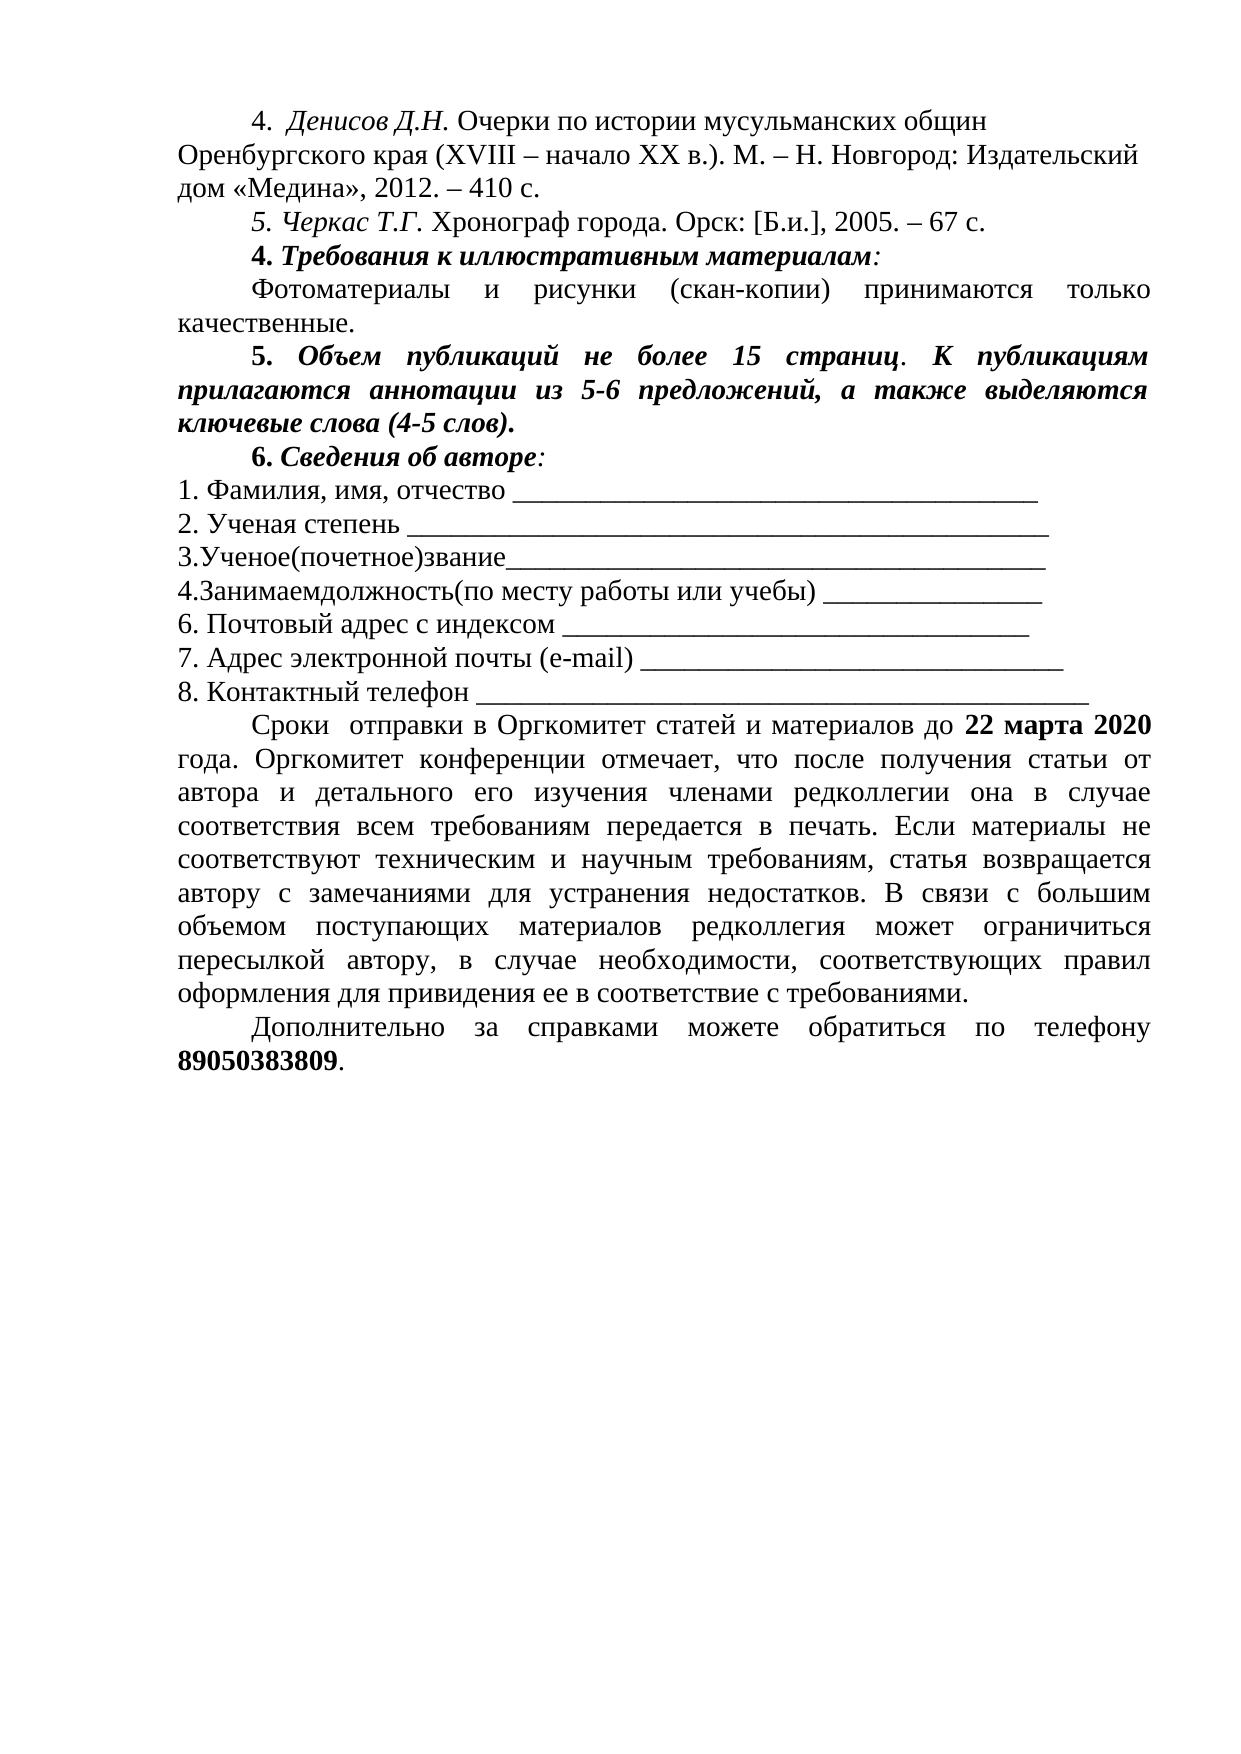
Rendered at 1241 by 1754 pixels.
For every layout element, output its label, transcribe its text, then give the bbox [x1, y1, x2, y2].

text Фотоматериалы и рисунки (скан-копии) принимаются только качественные. [177, 271, 1152, 338]
text 5. Черкас Т.Г. Хронограф города. Орск: [Б.и.], 2005. – 67 с. [177, 204, 1152, 238]
text 2. Ученая степень ____________________________________________ [177, 506, 1152, 539]
text 8. Контактный телефон __________________________________________ [177, 674, 1152, 707]
text 4. Денисов Д.Н. Очерки по истории мусульманских общин Оренбургского края (XVIII – начало XX в.). М. – Н. Новгород: Издательский дом «Медина», 2012. – 410 с. [177, 103, 1152, 204]
text 6. Почтовый адрес с индексом ________________________________ [177, 607, 1152, 640]
text 3.Ученое(почетное)звание_____________________________________ 4.Занимаемдолжность(по месту работы или учебы) _______________ [177, 539, 1152, 607]
text 7. Адрес электронной почты (e-mail) _____________________________ [177, 640, 1152, 674]
text Дополнительно за справками можете обратиться по телефону 89050383809. [177, 1009, 1152, 1076]
text Сроки отправки в Оргкомитет статей и материалов до 22 марта 2020 года. Оргкомитет конференции отмечает, что после получения статьи от автора и детального его изучения членами редколлегии она в случае соответствия всем требованиям передается в печать. Если материалы не соответствуют техническим и научным требованиям, статья возвращается автору с замечаниями для устранения недостатков. В связи с большим объемом поступающих материалов редколлегия может ограничиться пересылкой автору, в случае необходимости, соответствующих правил оформления для привидения ее в соответствие с требованиями. [177, 707, 1152, 1009]
text 6. Сведения об авторе: [177, 439, 1152, 472]
text 1. Фамилия, имя, отчество ____________________________________ [177, 472, 1152, 506]
text 5. Объем публикаций не более 15 страниц. К публикациям прилагаются аннотации из 5-6 предложений, а также выделяются ключевые слова (4-5 слов). [177, 338, 1152, 439]
text 4. Требования к иллюстративным материалам: [177, 238, 1152, 271]
